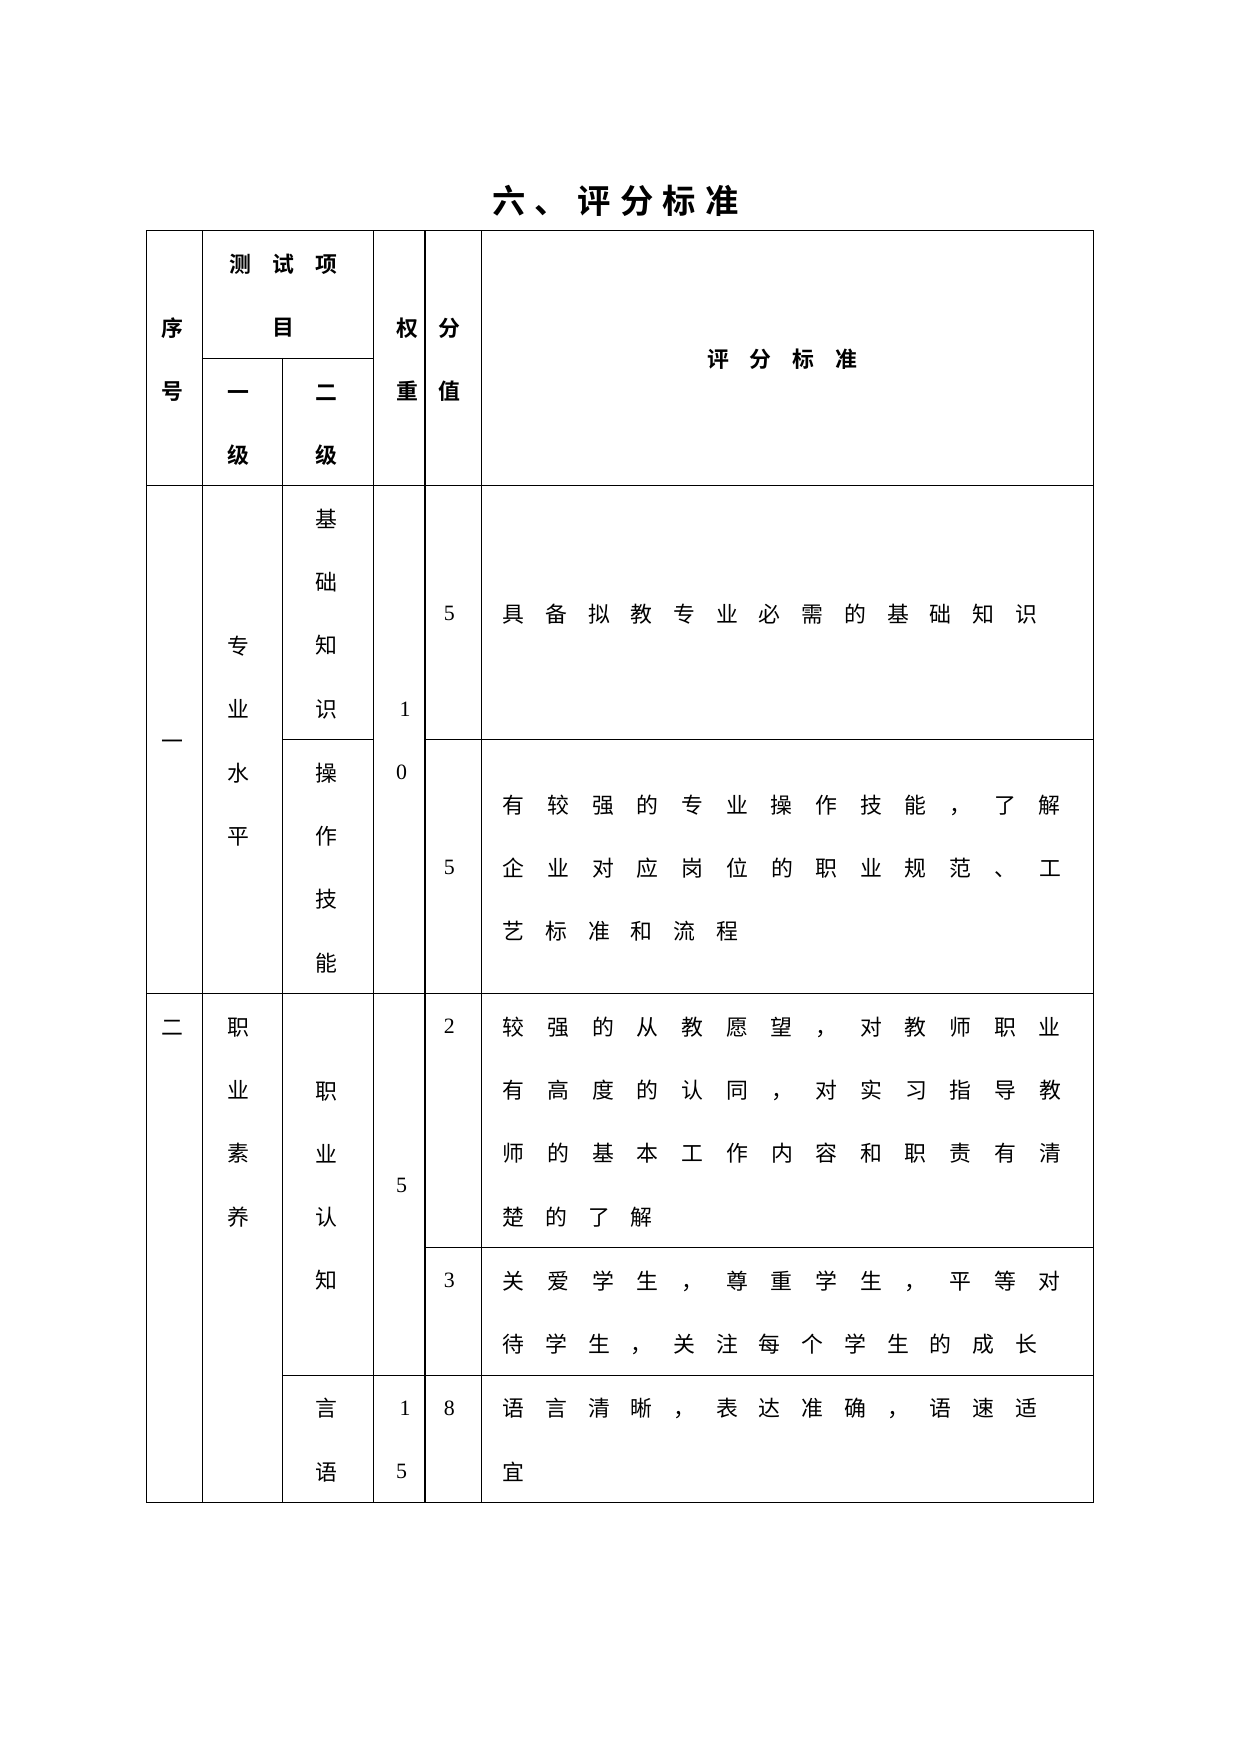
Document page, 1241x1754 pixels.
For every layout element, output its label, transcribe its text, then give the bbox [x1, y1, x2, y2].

table_cell 8 [426, 1376, 481, 1502]
table_cell 二级 [283, 359, 373, 485]
table_cell 有较强的专业操作技能，了解企业对应岗位的职业规范、工艺标准和流程 [482, 740, 1093, 993]
table_header 序号 [147, 231, 202, 485]
table_header 分值 [426, 231, 481, 485]
table_cell 5 [426, 486, 481, 739]
table_cell 具备拟教专业必需的基础知识 [482, 486, 1093, 739]
table_cell 一 [147, 486, 202, 993]
table_cell 5 [374, 994, 424, 1375]
table_cell 基础知识 [283, 486, 373, 739]
table_cell 2 [426, 994, 481, 1247]
table_cell 10 [374, 486, 424, 993]
table_cell 二 [147, 994, 202, 1502]
table_header 评分标准 [482, 231, 1093, 485]
text 六、评分标准 [161, 167, 1079, 230]
table_cell 专业水平 [203, 486, 282, 993]
table_cell 言语表达 [283, 1376, 373, 1502]
table_cell 职业素养 [203, 994, 282, 1502]
table_cell 5 [426, 740, 481, 993]
table_header 权重 [374, 231, 424, 485]
table_cell 关爱学生，尊重学生，平等对待学生，关注每个学生的成长 [482, 1248, 1093, 1375]
table_header 测试项目 [203, 231, 373, 358]
table_cell 3 [426, 1248, 481, 1375]
table_cell 语言清晰，表达准确，语速适宜 [482, 1376, 1093, 1502]
table_cell 一级 [203, 359, 282, 485]
table_cell 15 [374, 1376, 424, 1502]
table_cell 操作技能 [283, 740, 373, 993]
table_cell 较强的从教愿望，对教师职业有高度的认同，对实习指导教师的基本工作内容和职责有清楚的了解 [482, 994, 1093, 1247]
table_cell 职业 认知 [283, 994, 373, 1375]
